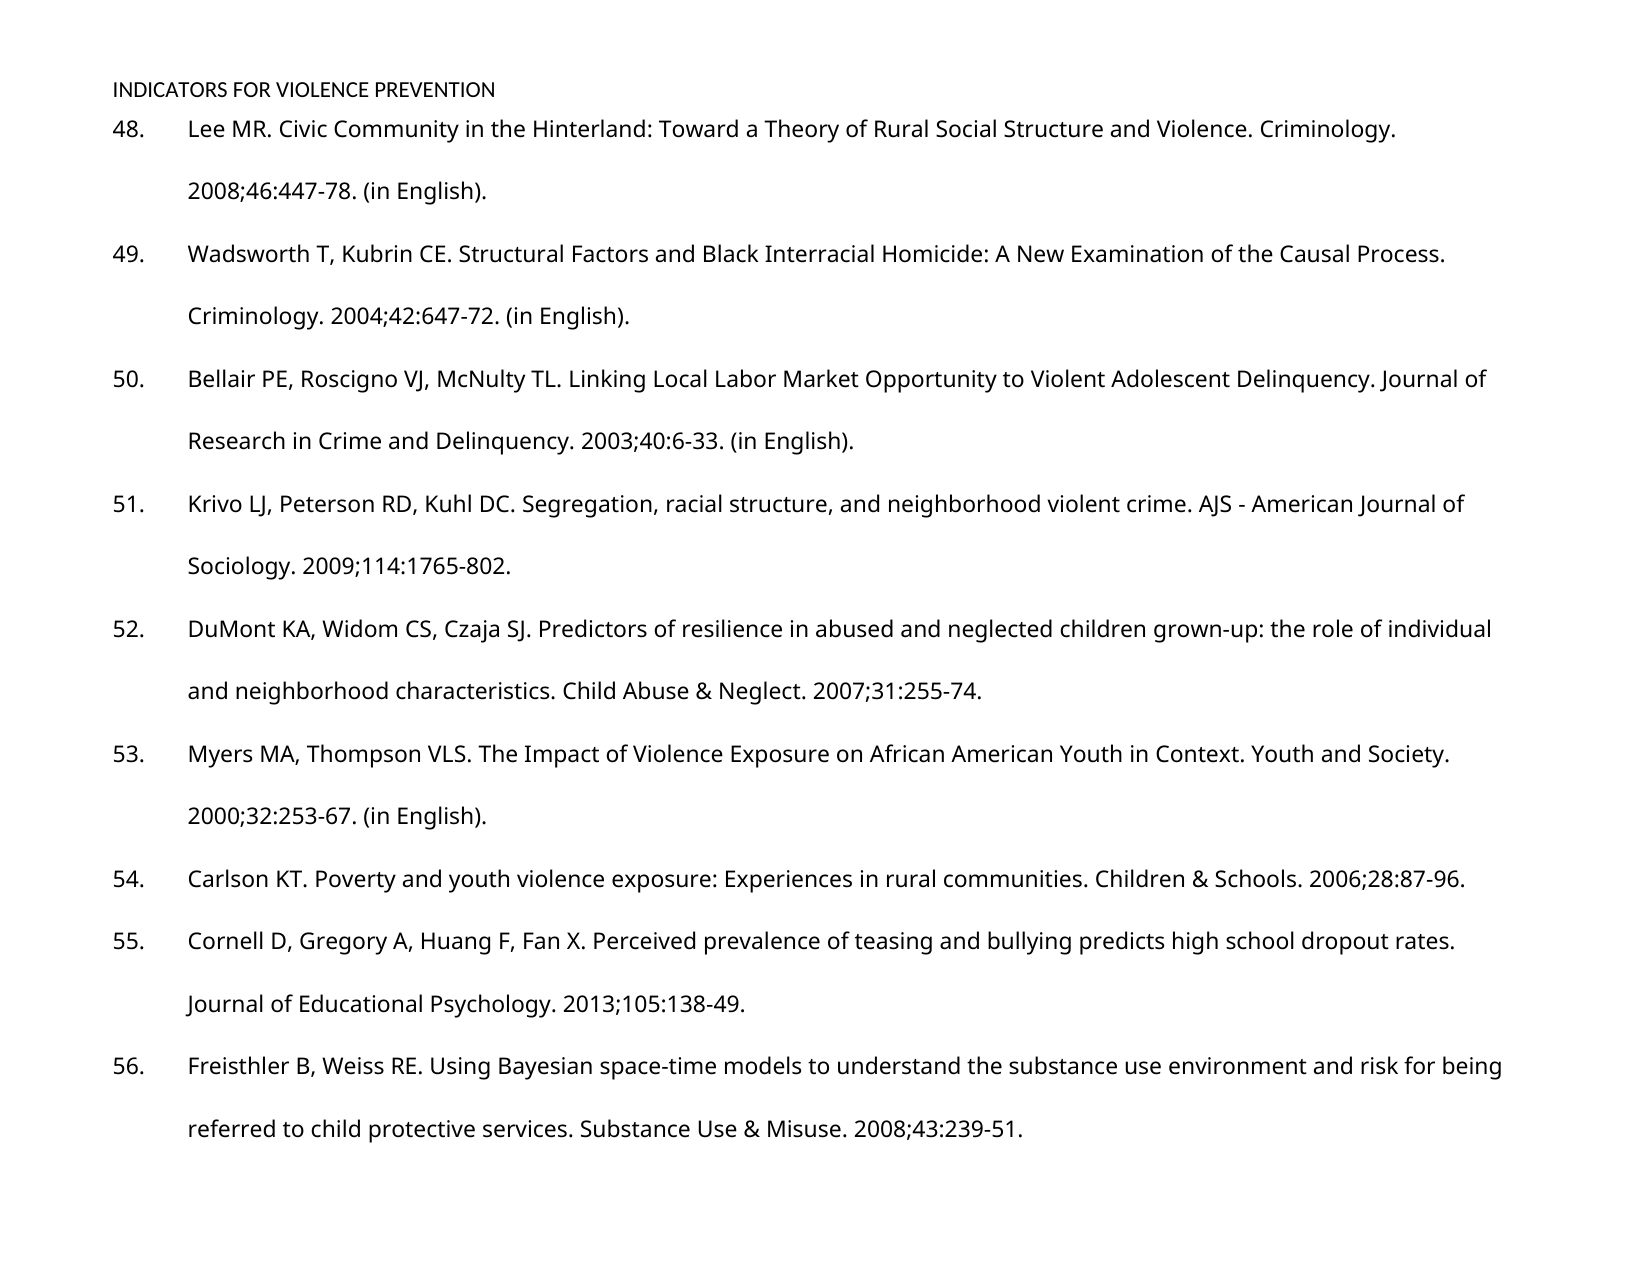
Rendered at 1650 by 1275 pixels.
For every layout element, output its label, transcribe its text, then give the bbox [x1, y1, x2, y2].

text 56. Freisthler B, Weiss RE. Using Bayesian space-time models to understand the substance use environment and risk for being referred to child protective services. Substance Use & Misuse. 2008;43:239-51. [112, 1050, 1537, 1144]
text 53. Myers MA, Thompson VLS. The Impact of Violence Exposure on African American Youth in Context. Youth and Society. 2000;32:253-67. (in English). [112, 737, 1537, 831]
text 49. Wadsworth T, Kubrin CE. Structural Factors and Black Interracial Homicide: A New Examination of the Causal Process. Criminology. 2004;42:647-72. (in English). [112, 237, 1537, 331]
text 51. Krivo LJ, Peterson RD, Kuhl DC. Segregation, racial structure, and neighborhood violent crime. AJS - American Journal of Sociology. 2009;114:1765-802. [112, 487, 1537, 581]
text 50. Bellair PE, Roscigno VJ, McNulty TL. Linking Local Labor Market Opportunity to Violent Adolescent Delinquency. Journal of Research in Crime and Delinquency. 2003;40:6-33. (in English). [112, 362, 1537, 456]
text 48. Lee MR. Civic Community in the Hinterland: Toward a Theory of Rural Social Structure and Violence. Criminology. 2008;46:447-78. (in English). [112, 112, 1537, 206]
text 52. DuMont KA, Widom CS, Czaja SJ. Predictors of resilience in abused and neglected children grown-up: the role of individual and neighborhood characteristics. Child Abuse & Neglect. 2007;31:255-74. [112, 612, 1537, 706]
text 54. Carlson KT. Poverty and youth violence exposure: Experiences in rural communities. Children & Schools. 2006;28:87-96. [112, 862, 1537, 894]
text 55. Cornell D, Gregory A, Huang F, Fan X. Perceived prevalence of teasing and bullying predicts high school dropout rates. Journal of Educational Psychology. 2013;105:138-49. [112, 925, 1537, 1019]
